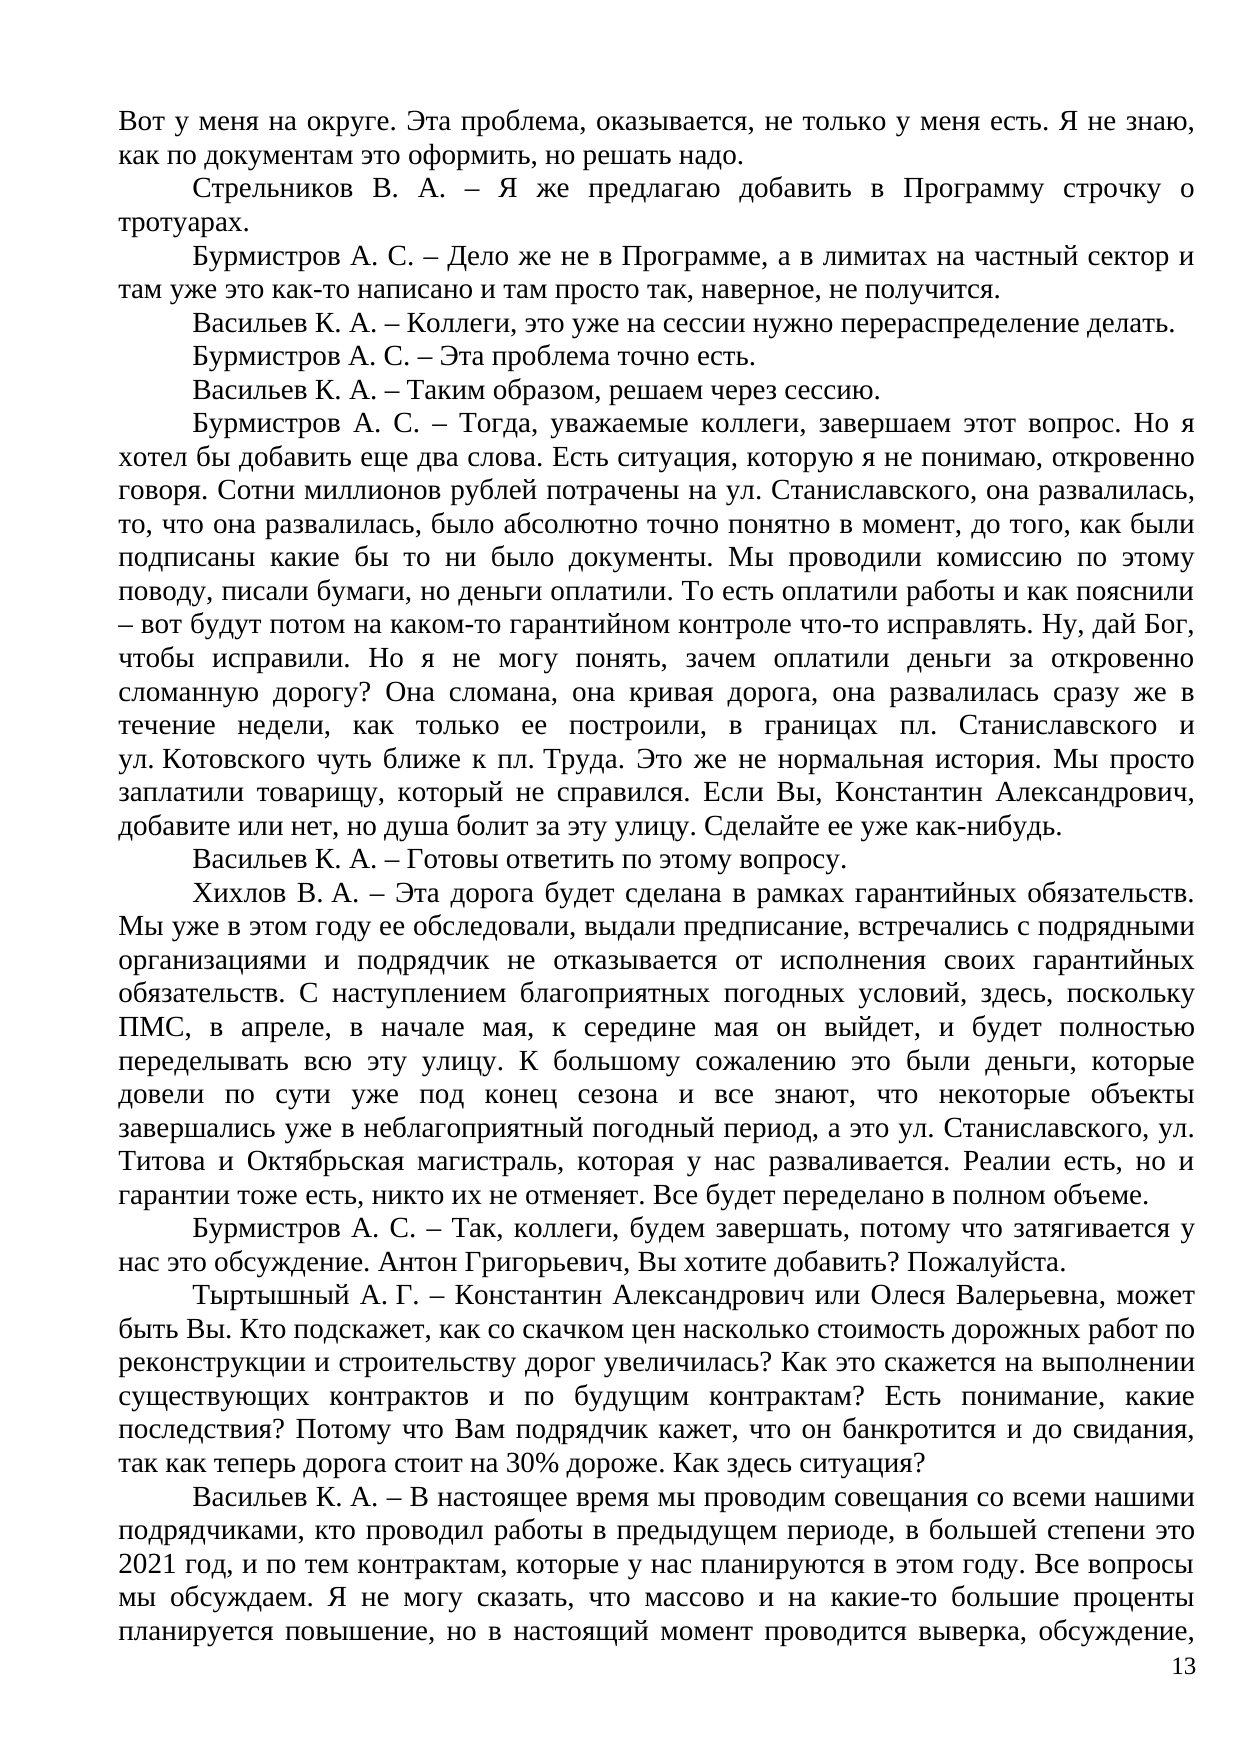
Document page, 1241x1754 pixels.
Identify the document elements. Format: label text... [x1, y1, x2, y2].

text Тыртышный А. Г. – Константин Александрович или Олеся Валерьевна, может быть Вы. Кто подскажет, как со скачком цен насколько стоимость дорожных работ по реконструкции и строительству дорог увеличилась? Как это скажется на выполнении существующих контрактов и по будущим контрактам? Есть понимание, какие последствия? Потому что Вам подрядчик кажет, что он банкротится и до свидания, так как теперь дорога стоит на 30% дороже. Как здесь ситуация? [118, 1277, 1196, 1479]
text Бурмистров А. С. – Дело же не в Программе, а в лимитах на частный сектор и там уже это как-то написано и там просто так, наверное, не получится. [118, 238, 1196, 305]
text Бурмистров А. С. – Так, коллеги, будем завершать, потому что затягивается у нас это обсуждение. Антон Григорьевич, Вы хотите добавить? Пожалуйста. [118, 1210, 1196, 1277]
text Васильев К. А. – Коллеги, это уже на сессии нужно перераспределение делать. [118, 305, 1196, 338]
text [118, 1479, 1196, 1646]
text Стрельников В. А. – Я же предлагаю добавить в Программу строчку о тротуарах. [118, 171, 1196, 238]
text Хихлов В. А. – Эта дорога будет сделана в рамках гарантийных обязательств. Мы уже в этом году ее обследовали, выдали предписание, встречались с подрядными организациями и подрядчик не отказывается от исполнения своих гарантийных обязательств. С наступлением благоприятных погодных условий, здесь, поскольку ПМС, в апреле, в начале мая, к середине мая он выйдет, и будет полностью переделывать всю эту улицу. К большому сожалению это были деньги, которые довели по сути уже под конец сезона и все знают, что некоторые объекты завершались уже в неблагоприятный погодный период, а это ул. Станиславского, ул. Титова и Октябрьская магистраль, которая у нас разваливается. Реалии есть, но и гарантии тоже есть, никто их не отменяет. Все будет переделано в полном объеме. [118, 875, 1196, 1210]
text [118, 103, 1196, 171]
text Бурмистров А. С. – Эта проблема точно есть. [118, 338, 1196, 372]
text Васильев К. А. – Таким образом, решаем через сессию. [118, 372, 1196, 405]
text Васильев К. А. – Готовы ответить по этому вопросу. [118, 841, 1196, 875]
text Бурмистров А. С. – Тогда, уважаемые коллеги, завершаем этот вопрос. Но я хотел бы добавить еще два слова. Есть ситуация, которую я не понимаю, откровенно говоря. Сотни миллионов рублей потрачены на ул. Станиславского, она развалилась, то, что она развалилась, было абсолютно точно понятно в момент, до того, как были подписаны какие бы то ни было документы. Мы проводили комиссию по этому поводу, писали бумаги, но деньги оплатили. То есть оплатили работы и как пояснили – вот будут потом на каком-то гарантийном контроле что-то исправлять. Ну, дай Бог, чтобы исправили. Но я не могу понять, зачем оплатили деньги за откровенно сломанную дорогу? Она сломана, она кривая дорога, она развалилась сразу же в течение недели, как только ее построили, в границах пл. Станиславского и ул. Котовского чуть ближе к пл. Труда. Это же не нормальная история. Мы просто заплатили товарищу, который не справился. Если Вы, Константин Александрович, добавите или нет, но душа болит за эту улицу. Сделайте ее уже как-нибудь. [118, 405, 1196, 841]
